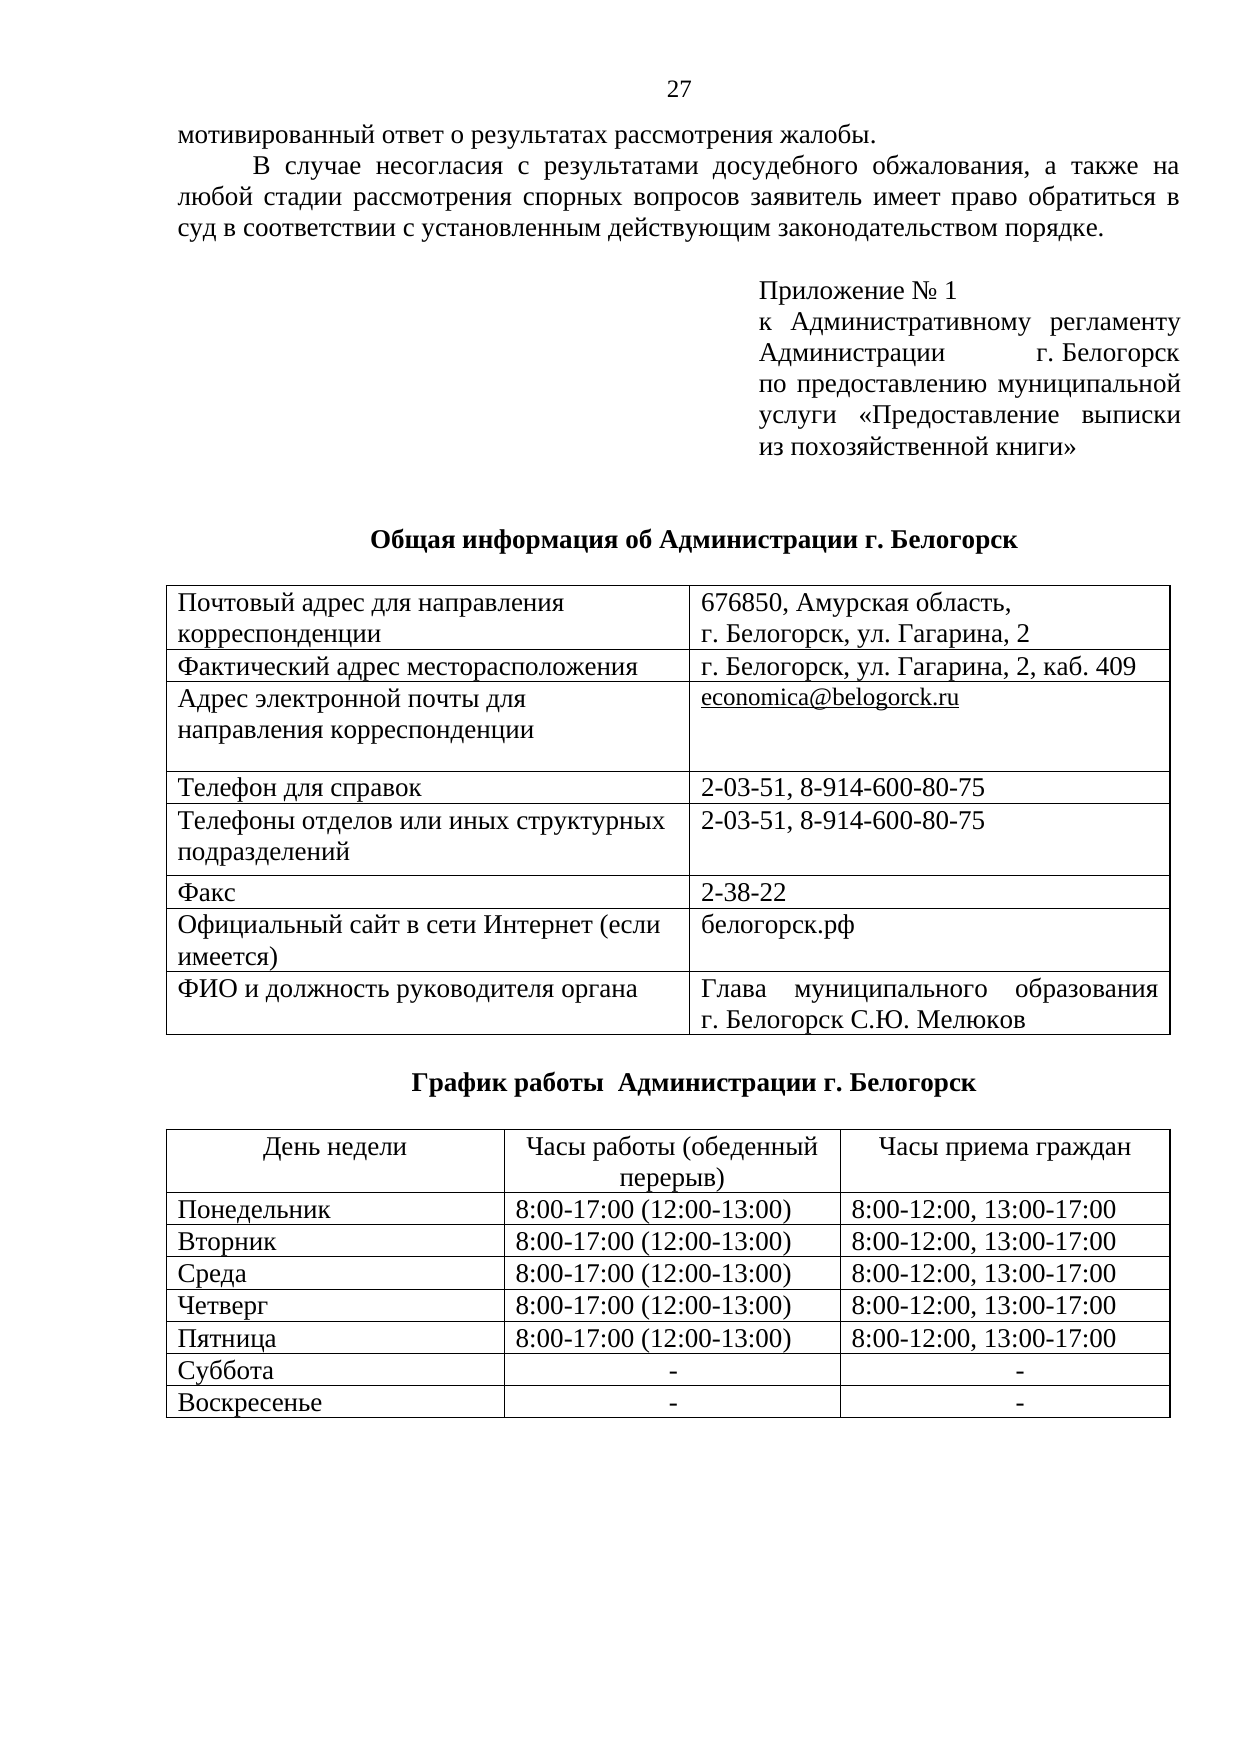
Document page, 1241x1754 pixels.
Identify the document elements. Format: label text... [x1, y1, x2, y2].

table_cell 8:00-17:00 (12:00-13:00) [505, 1257, 840, 1288]
table_cell 8:00-12:00, 13:00-17:00 [841, 1193, 1169, 1224]
table_cell Среда [167, 1257, 504, 1288]
table_header Часы работы (обеденный перерыв) [505, 1130, 840, 1192]
table_cell 8:00-12:00, 13:00-17:00 [841, 1290, 1169, 1321]
table_cell 8:00-17:00 (12:00-13:00) [505, 1193, 840, 1224]
table_cell Пятница [167, 1322, 504, 1353]
table_cell Воскресенье [167, 1386, 504, 1417]
table_cell Суббота [167, 1354, 504, 1385]
text Приложение № 1 [758, 274, 1181, 305]
table_cell economica@belogorck.ru [690, 682, 1169, 771]
table_cell Телефоны отделов или иных структурных подразделений [167, 804, 689, 875]
table_cell Адрес электронной почты для направления корреспонденции [167, 682, 689, 771]
text График работы Администрации г. Белогорск [177, 1066, 1181, 1097]
table_cell - [505, 1354, 840, 1385]
text В случае несогласия с результатами досудебного обжалования, а также на любой стадии рассмотрения спорных вопросов заявитель имеет право обратиться в суд в соответствии с установленным действующим законодательством порядке. [177, 149, 1181, 243]
table_header День недели [167, 1130, 504, 1192]
table_cell Понедельник [167, 1193, 504, 1224]
table_cell - [841, 1354, 1169, 1385]
table_cell Официальный сайт в сети Интернет (если имеется) [167, 909, 689, 971]
table_cell ФИО и должность руководителя органа [167, 972, 689, 1034]
table_cell Вторник [167, 1225, 504, 1256]
table_cell 8:00-12:00, 13:00-17:00 [841, 1257, 1169, 1288]
table_header Почтовый адрес для направления корреспонденции [167, 586, 689, 649]
table_cell 8:00-17:00 (12:00-13:00) [505, 1290, 840, 1321]
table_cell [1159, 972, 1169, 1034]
table_cell г. Белогорск, ул. Гагарина, 2, каб. 409 [690, 650, 1169, 681]
table_cell 8:00-12:00, 13:00-17:00 [841, 1225, 1169, 1256]
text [177, 118, 1181, 149]
table_cell белогорск.рф [690, 909, 1169, 971]
table_cell Факс [167, 876, 689, 907]
table_cell Четверг [167, 1290, 504, 1321]
table_cell 2-38-22 [690, 876, 1169, 907]
table_cell 8:00-12:00, 13:00-17:00 [841, 1322, 1169, 1353]
table_cell 2-03-51, 8-914-600-80-75 [690, 772, 1169, 803]
table_cell 8:00-17:00 (12:00-13:00) [505, 1322, 840, 1353]
table_cell - [505, 1386, 840, 1417]
table_cell 8:00-17:00 (12:00-13:00) [505, 1225, 840, 1256]
text к Административному регламенту Администрации г. Белогорск по предоставлению муниципальной услуги «Предоставление выписки из похозяйственной книги» [758, 305, 1181, 461]
table_header 676850, Амурская область, г. Белогорск, ул. Гагарина, 2 [690, 586, 1169, 649]
table_cell 2-03-51, 8-914-600-80-75 [690, 804, 1169, 875]
table_cell - [841, 1386, 1169, 1417]
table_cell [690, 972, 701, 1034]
text Общая информация об Администрации г. Белогорск [177, 523, 1181, 554]
table_cell Телефон для справок [167, 772, 689, 803]
table_header Часы приема граждан [841, 1130, 1169, 1192]
table_cell Фактический адрес месторасположения [167, 650, 689, 681]
